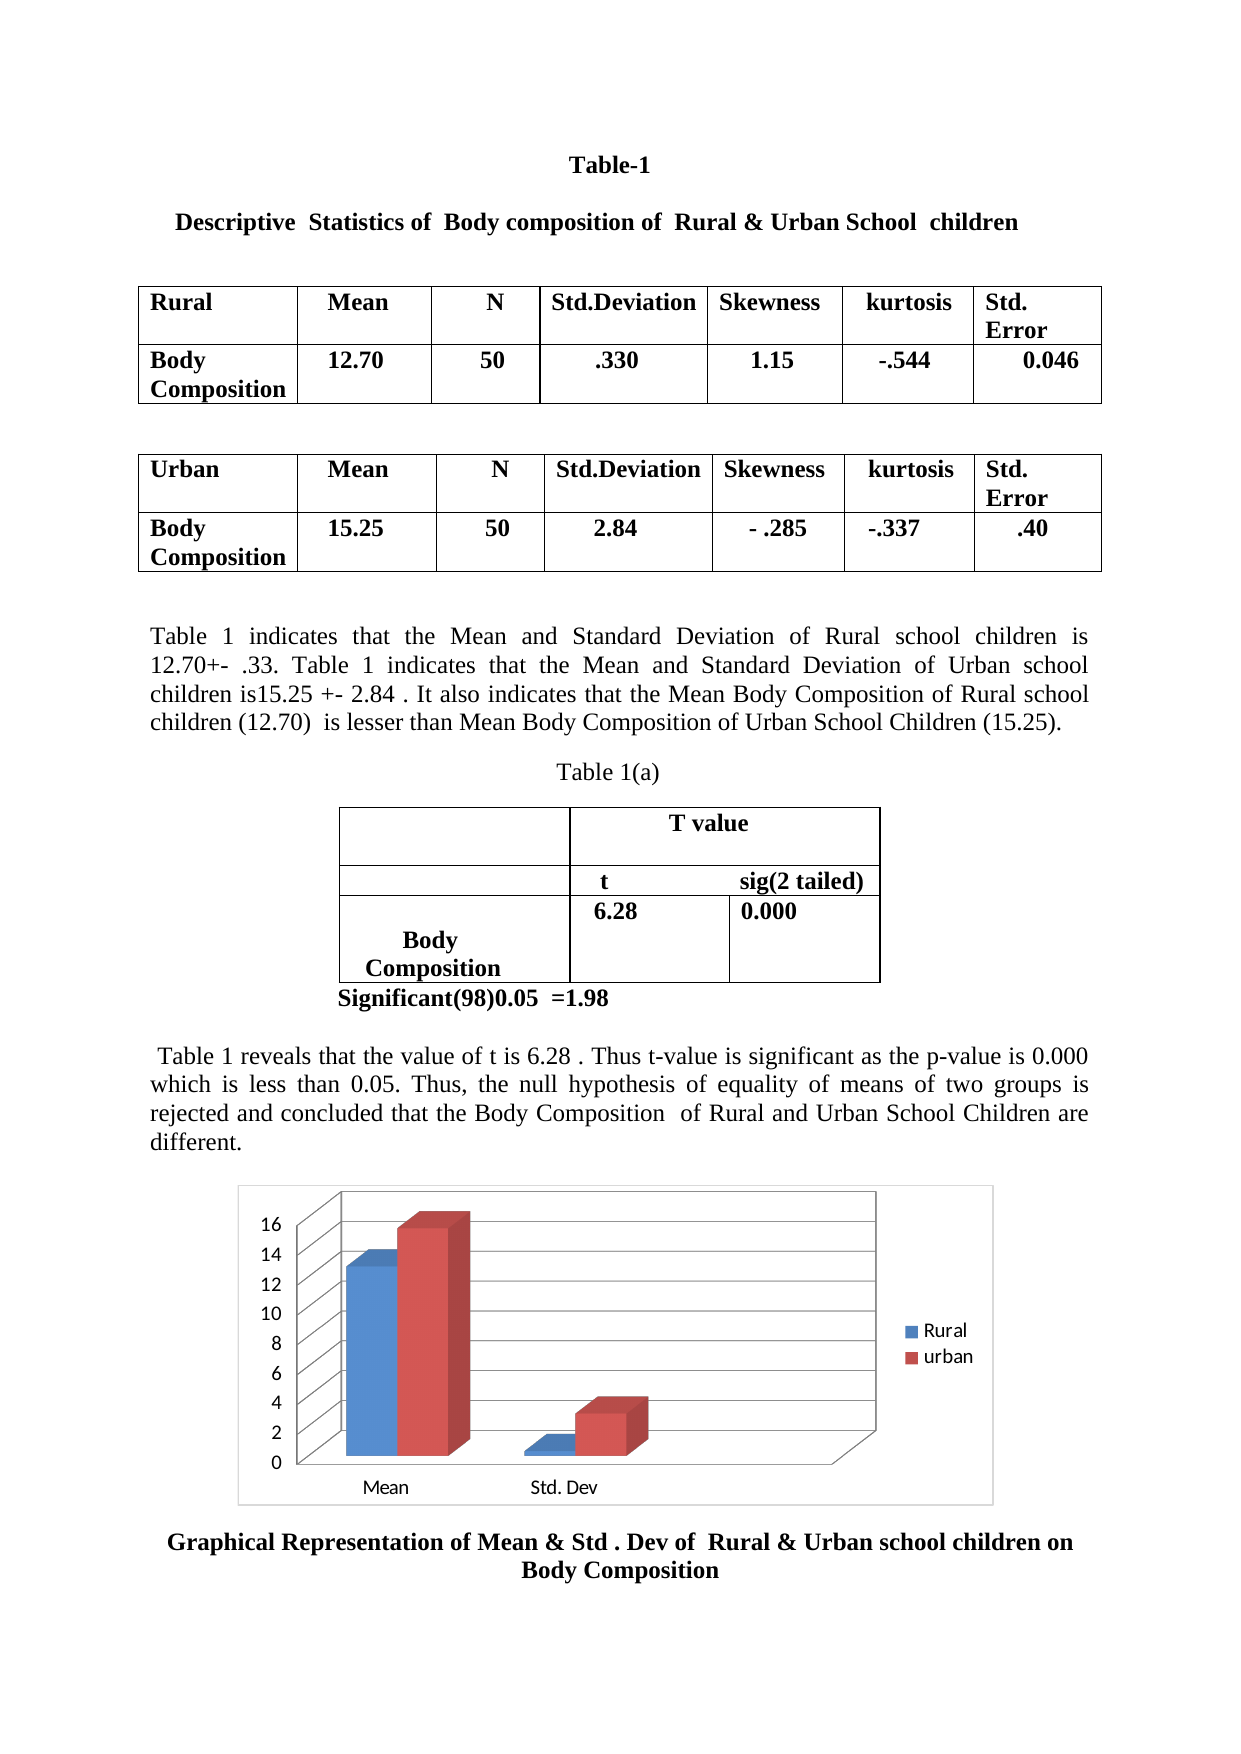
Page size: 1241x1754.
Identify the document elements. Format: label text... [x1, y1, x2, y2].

table_cell 6.28 [571, 896, 729, 982]
table_cell 50 [437, 513, 544, 571]
table_cell 15.25 [298, 513, 436, 571]
table_header kurtosis [845, 455, 974, 512]
table_header Std.Deviation [541, 287, 707, 344]
table_header Skewness [708, 287, 842, 344]
table_cell -.544 [843, 345, 973, 403]
table_header [340, 808, 569, 865]
table_header Urban [139, 455, 297, 512]
table_cell 0.000 [730, 896, 879, 982]
text Table 1 indicates that the Mean and Standard Deviation of Rural school children is 12.70+- .33. Table 1 indicates that the Mean and Standard Deviation of Urban school children is15.25 +- 2.84 . It also indicates that the Mean Body Composition of Rural school children (12.70) is lesser than Mean Body Composition of Urban School Children (15.25). [150, 621, 1090, 736]
table_cell Body Composition [340, 896, 569, 982]
table_header Std. Error [975, 455, 1101, 512]
table_cell Body Composition [139, 513, 297, 571]
table_header T value [571, 808, 879, 865]
text Graphical Representation of Mean & Std . Dev of Rural & Urban school children on Body Composition [150, 1527, 1090, 1584]
table_cell .40 [975, 513, 1101, 571]
table_header N [437, 455, 544, 512]
table_header Std. Error [974, 287, 1101, 344]
table_cell [340, 866, 569, 895]
table_cell 0.046 [974, 345, 1101, 403]
table_cell 12.70 [298, 345, 431, 403]
table_cell .330 [541, 345, 707, 403]
table_header Mean [298, 287, 431, 344]
table_header N [432, 287, 539, 344]
table_header Mean [298, 455, 436, 512]
table_cell 1.15 [708, 345, 842, 403]
text Significant(98)0.05 =1.98 [225, 983, 1090, 1012]
text Descriptive Statistics of Body composition of Rural & Urban School children [150, 207, 1090, 236]
table_cell t sig(2 tailed) [571, 866, 879, 895]
table_cell - .285 [713, 513, 844, 571]
table_header Std.Deviation [545, 455, 712, 512]
table_header Rural [139, 287, 297, 344]
table_cell 50 [432, 345, 539, 403]
table_cell -.337 [845, 513, 974, 571]
table_header Skewness [713, 455, 844, 512]
table_cell Body Composition [139, 345, 297, 403]
table_header kurtosis [843, 287, 973, 344]
text Table 1 reveals that the value of t is 6.28 . Thus t-value is significant as the p-value is 0.000 which is less than 0.05. Thus, the null hypothesis of equality of means of two groups is rejected and concluded that the Body Composition of Rural and Urban School Children are different. [150, 1041, 1090, 1156]
text Table-1 [150, 150, 1090, 179]
table_cell 2.84 [545, 513, 712, 571]
text Table 1(a) [150, 757, 1090, 786]
